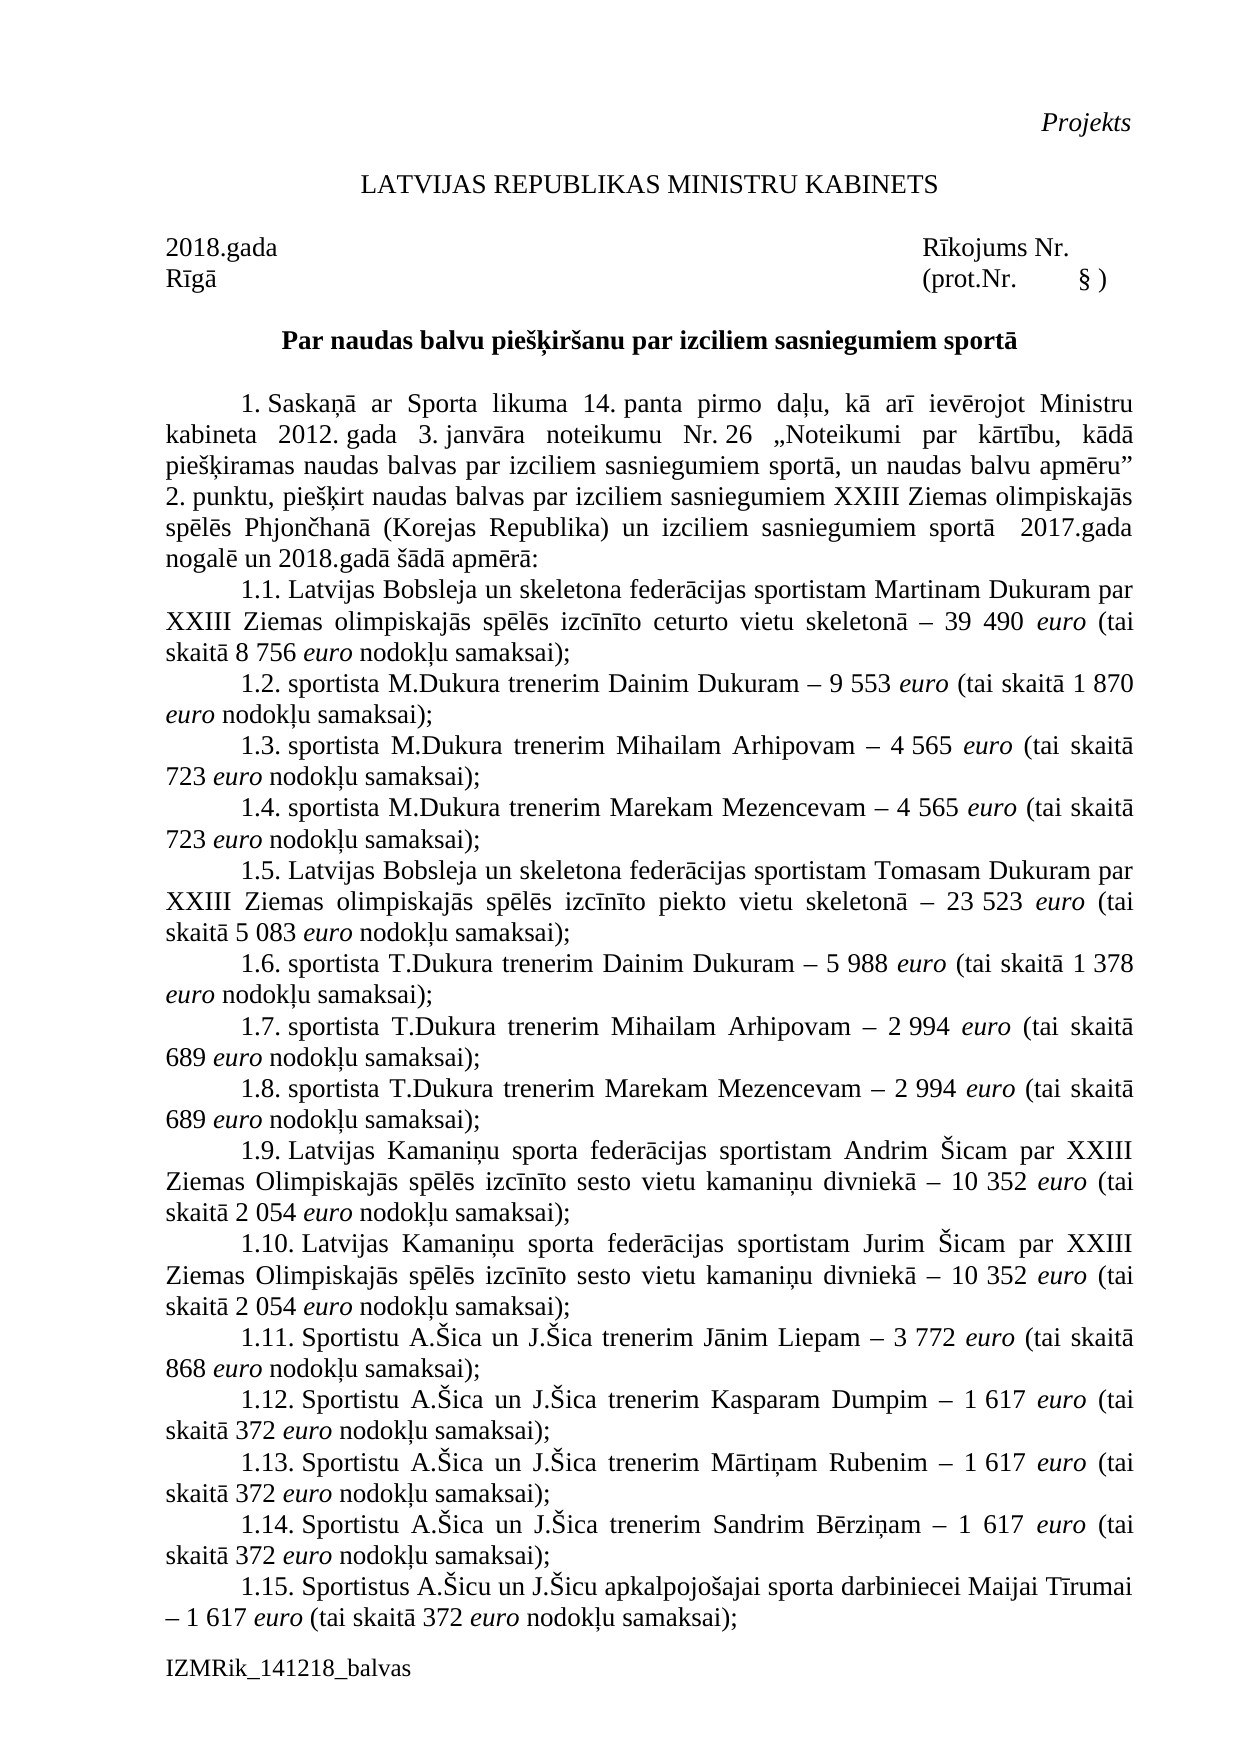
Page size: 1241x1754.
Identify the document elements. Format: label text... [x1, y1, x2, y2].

text 1.14. Sportistu A.Šica un J.Šica trenerim Sandrim Bērziņam – 1 617 euro (tai skaitā 372 euro nodokļu samaksai); [165, 1508, 1134, 1570]
text 1.12. Sportistu A.Šica un J.Šica trenerim Kasparam Dumpim – 1 617 euro (tai skaitā 372 euro nodokļu samaksai); [165, 1383, 1134, 1446]
text 1.4. sportista M.Dukura trenerim Marekam Mezencevam – 4 565 euro (tai skaitā 723 euro nodokļu samaksai); [165, 792, 1134, 854]
text 1.1. Latvijas Bobsleja un skeletona federācijas sportistam Martinam Dukuram par XXIII Ziemas olimpiskajās spēlēs izcīnīto ceturto vietu skeletonā – 39 490 euro (tai skaitā 8 756 euro nodokļu samaksai); [165, 573, 1134, 667]
text 1.10. Latvijas Kamaniņu sporta federācijas sportistam Jurim Šicam par XXIII Ziemas Olimpiskajās spēlēs izcīnīto sesto vietu kamaniņu divniekā – 10 352 euro (tai skaitā 2 054 euro nodokļu samaksai); [165, 1228, 1134, 1321]
text Rīgā (prot.Nr. § ) [165, 262, 1134, 293]
text 1.5. Latvijas Bobsleja un skeletona federācijas sportistam Tomasam Dukuram par XXIII Ziemas olimpiskajās spēlēs izcīnīto piekto vietu skeletonā – 23 523 euro (tai skaitā 5 083 euro nodokļu samaksai); [165, 854, 1134, 947]
text 1.2. sportista M.Dukura trenerim Dainim Dukuram – 9 553 euro (tai skaitā 1 870 euro nodokļu samaksai); [165, 667, 1134, 729]
text 1.15. Sportistus A.Šicu un J.Šicu apkalpojošajai sporta darbiniecei Maijai Tīrumai – 1 617 euro (tai skaitā 372 euro nodokļu samaksai); [165, 1570, 1134, 1632]
text 1. Saskaņā ar Sporta likuma 14. panta pirmo daļu, kā arī ievērojot Ministru kabineta 2012. gada 3. janvāra noteikumu Nr. 26 „Noteikumi par kārtību, kādā piešķiramas naudas balvas par izciliem sasniegumiem sportā, un naudas balvu apmēru” 2. punktu, piešķirt naudas balvas par izciliem sasniegumiem XXIII Ziemas olimpiskajās spēlēs Phjončhanā (Korejas Republika) un izciliem sasniegumiem sportā 2017.gada nogalē un 2018.gadā šādā apmērā: [165, 387, 1134, 573]
text LATVIJAS REPUBLIKAS MINISTRU KABINETS [165, 169, 1134, 200]
text Projekts [165, 106, 1134, 137]
text 1.13. Sportistu A.Šica un J.Šica trenerim Mārtiņam Rubenim – 1 617 euro (tai skaitā 372 euro nodokļu samaksai); [165, 1446, 1134, 1508]
text 1.9. Latvijas Kamaniņu sporta federācijas sportistam Andrim Šicam par XXIII Ziemas Olimpiskajās spēlēs izcīnīto sesto vietu kamaniņu divniekā – 10 352 euro (tai skaitā 2 054 euro nodokļu samaksai); [165, 1134, 1134, 1228]
text 1.6. sportista T.Dukura trenerim Dainim Dukuram – 5 988 euro (tai skaitā 1 378 euro nodokļu samaksai); [165, 947, 1134, 1009]
text 1.7. sportista T.Dukura trenerim Mihailam Arhipovam – 2 994 euro (tai skaitā 689 euro nodokļu samaksai); [165, 1009, 1134, 1072]
text 1.8. sportista T.Dukura trenerim Marekam Mezencevam – 2 994 euro (tai skaitā 689 euro nodokļu samaksai); [165, 1072, 1134, 1134]
text 1.11. Sportistu A.Šica un J.Šica trenerim Jānim Liepam – 3 772 euro (tai skaitā 868 euro nodokļu samaksai); [165, 1321, 1134, 1383]
text Par naudas balvu piešķiršanu par izciliem sasniegumiem sportā [165, 324, 1134, 356]
text 1.3. sportista M.Dukura trenerim Mihailam Arhipovam – 4 565 euro (tai skaitā 723 euro nodokļu samaksai); [165, 729, 1134, 792]
text 2018.gada Rīkojums Nr. [165, 231, 1134, 262]
